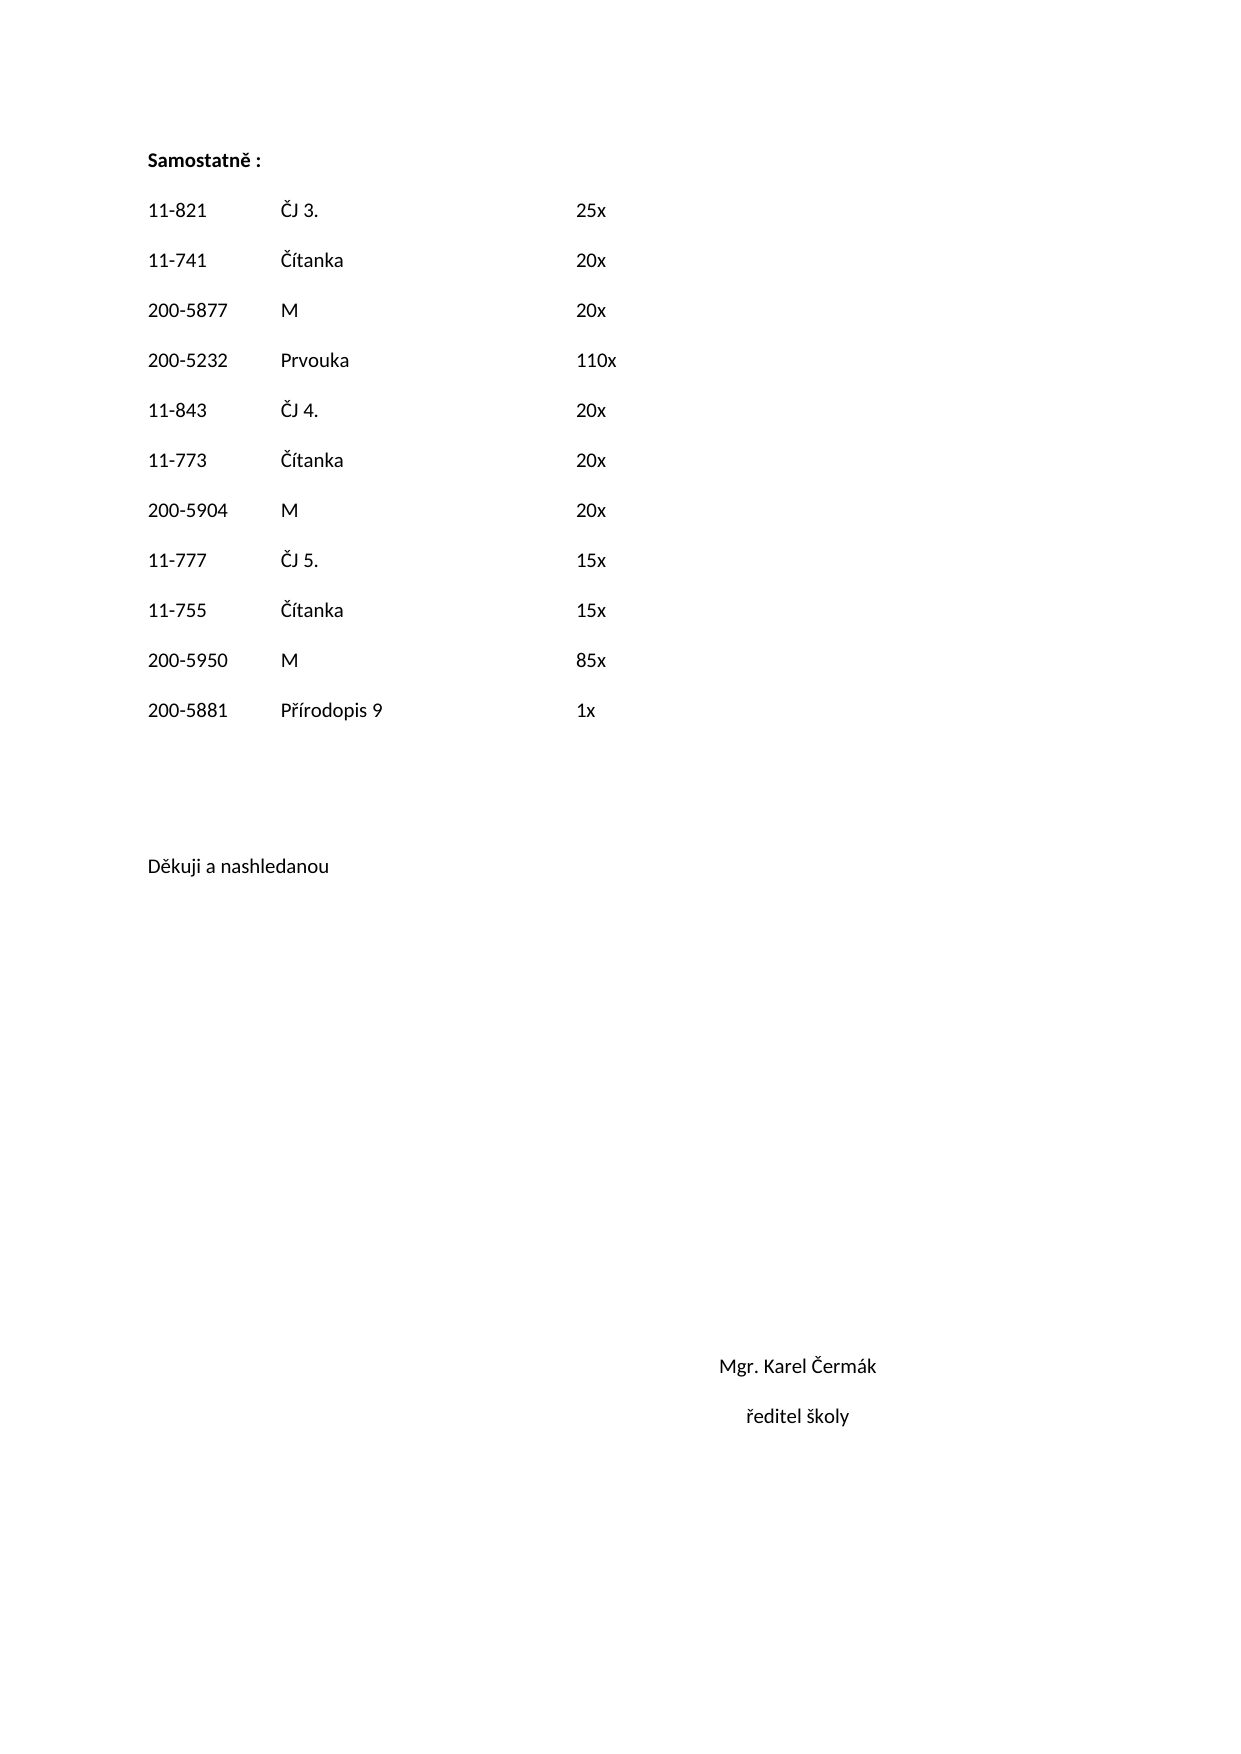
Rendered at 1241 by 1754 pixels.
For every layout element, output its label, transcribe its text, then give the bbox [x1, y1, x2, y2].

text 200-5232 Prvouka 110x [148, 348, 1093, 373]
text 11-843 ČJ 4. 20x [148, 398, 1093, 423]
text Samostatně : [148, 148, 1093, 173]
text Mgr. Karel Čermák [148, 1353, 1093, 1379]
text 11-821 ČJ 3. 25x [148, 198, 1093, 223]
text 11-773 Čítanka 20x [148, 448, 1093, 473]
text ředitel školy [148, 1403, 1093, 1429]
text 200-5877 M 20x [148, 298, 1093, 323]
text Děkuji a nashledanou [148, 853, 1093, 879]
text 200-5904 M 20x [148, 498, 1093, 523]
text 200-5950 M 85x [148, 648, 1093, 673]
text 11-777 ČJ 5. 15x [148, 548, 1093, 573]
text 11-755 Čítanka 15x [148, 598, 1093, 623]
text 200-5881 Přírodopis 9 1x [148, 698, 1093, 723]
text 11-741 Čítanka 20x [148, 248, 1093, 273]
